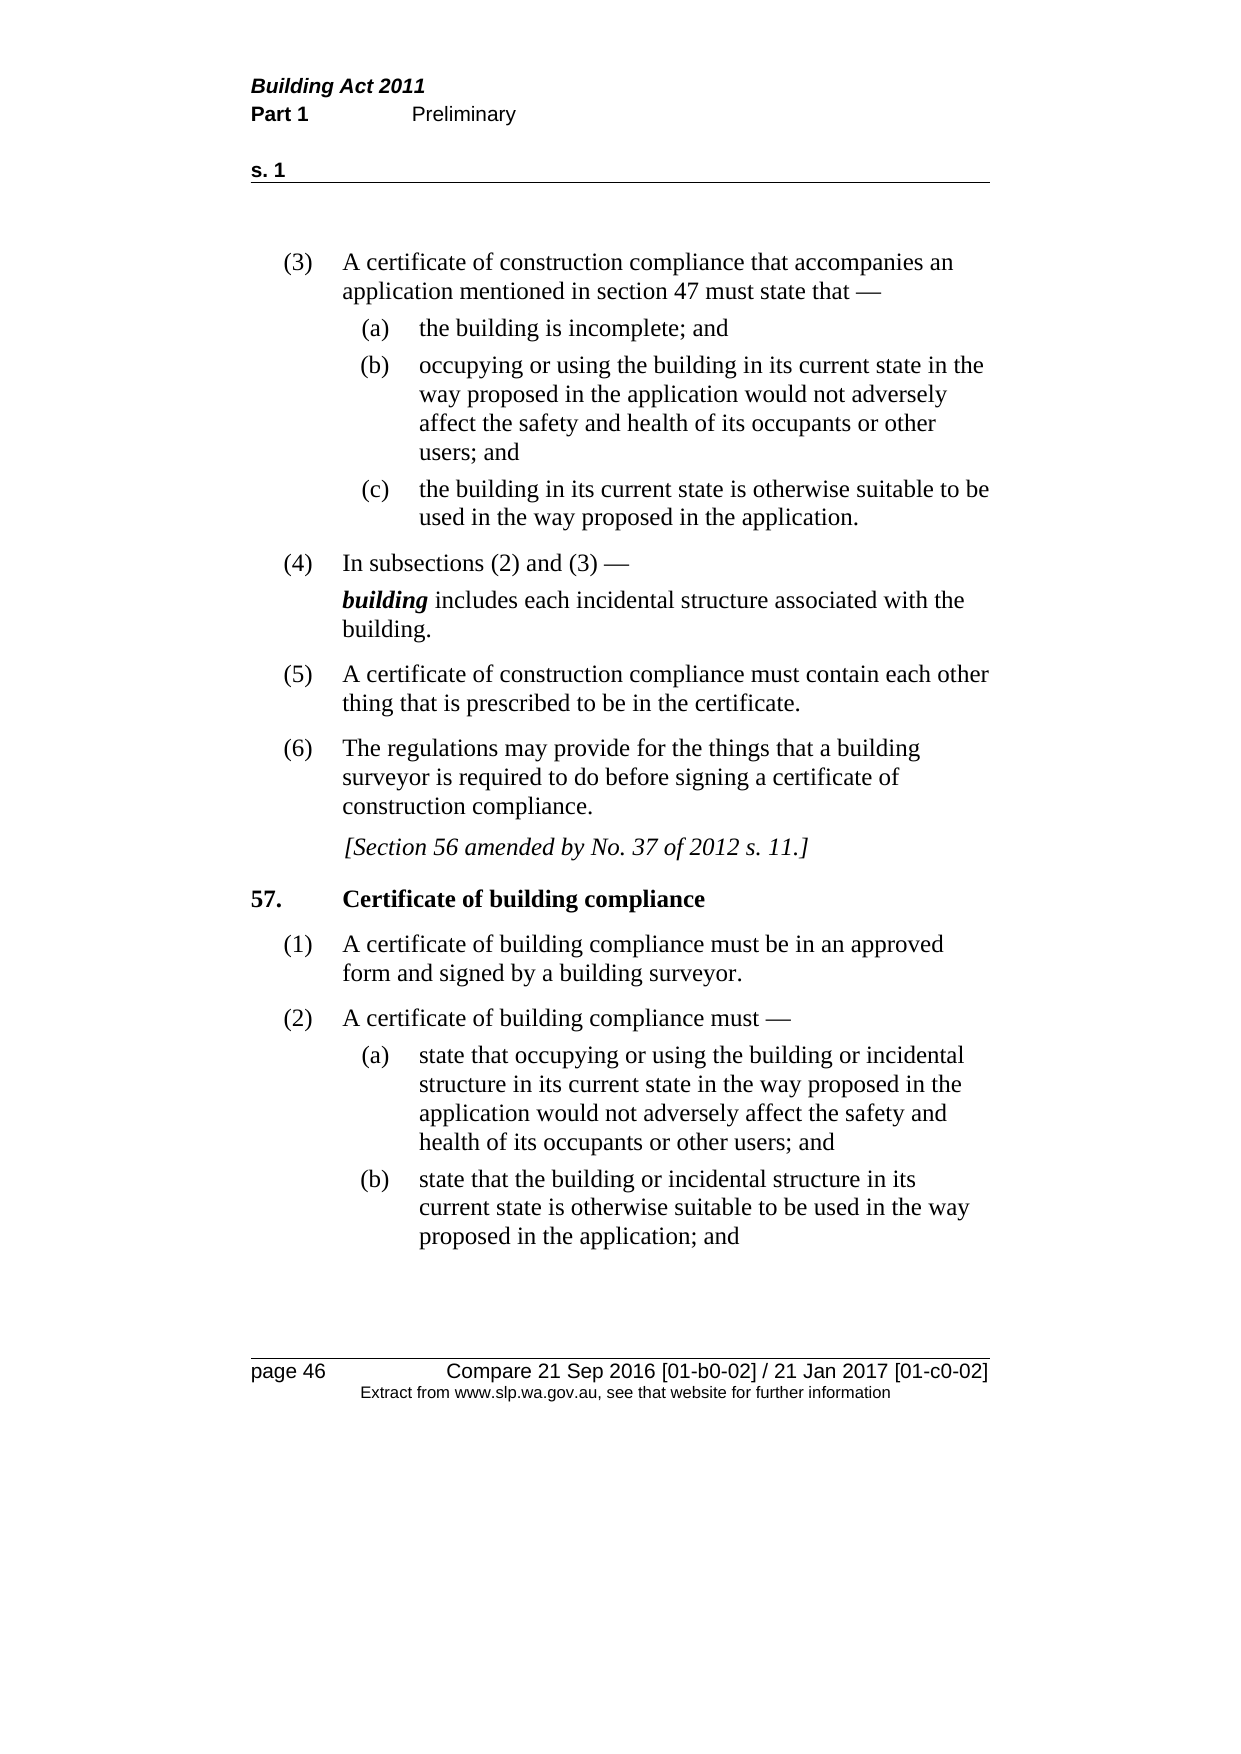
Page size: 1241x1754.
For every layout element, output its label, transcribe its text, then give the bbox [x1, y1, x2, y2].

text (3) A certificate of construction compliance that accompanies an application mentioned in section 47 must state that — [251, 247, 990, 305]
text building includes each incidental structure associated with the building. [251, 585, 990, 642]
text (a) state that occupying or using the building or incidental structure in its current state in the way proposed in the application would not adversely affect the safety and health of its occupants or other users; and [251, 1040, 990, 1155]
text (2) A certificate of building compliance must — [251, 1003, 990, 1032]
text (6) The regulations may provide for the things that a building surveyor is required to do before signing a certificate of construction compliance. [251, 733, 990, 819]
text (a) the building is incomplete; and [251, 313, 990, 342]
text [Section 56 amended by No. 37 of 2012 s. 11.] [251, 832, 990, 861]
text (4) In subsections (2) and (3) — [251, 548, 990, 577]
text (5) A certificate of construction compliance must contain each other thing that is prescribed to be in the certificate. [251, 659, 990, 717]
text (c) the building in its current state is otherwise suitable to be used in the way proposed in the application. [251, 474, 990, 531]
text (1) A certificate of building compliance must be in an approved form and signed by a building surveyor. [251, 929, 990, 987]
subtitle 57. Certificate of building compliance [251, 884, 990, 912]
text (b) occupying or using the building in its current state in the way proposed in the application would not adversely affect the safety and health of its occupants or other users; and [251, 350, 990, 465]
text (b) state that the building or incidental structure in its current state is otherwise suitable to be used in the way proposed in the application; and [251, 1164, 990, 1250]
